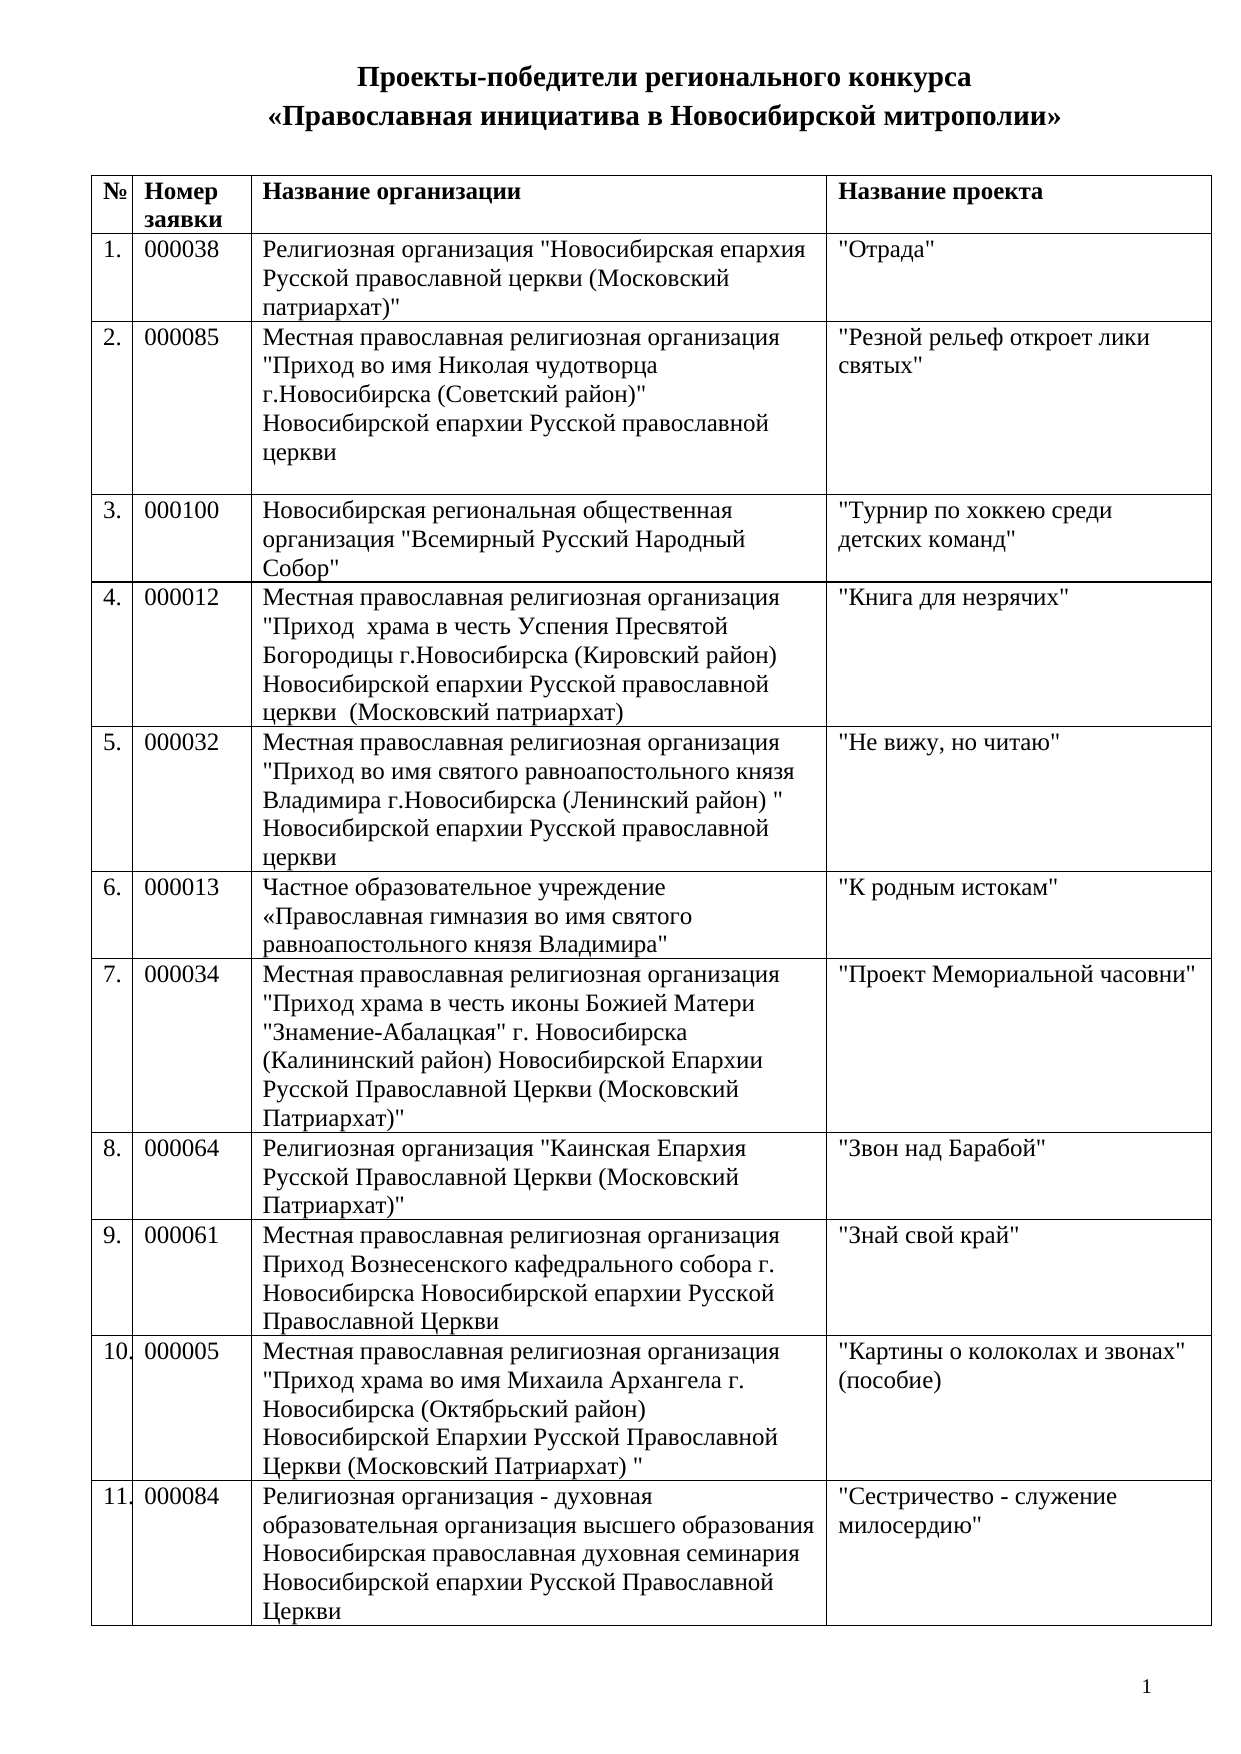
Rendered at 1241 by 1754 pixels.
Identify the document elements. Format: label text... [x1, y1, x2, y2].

table_cell "К родным истокам" [827, 872, 1211, 958]
table_cell "Картины о колоколах и звонах" (пособие) [827, 1336, 1211, 1480]
table_cell 000084 [133, 1481, 251, 1625]
table_cell 000032 [133, 727, 251, 871]
table_cell [92, 1481, 132, 1625]
table_cell [92, 872, 132, 958]
table_cell 000061 [133, 1220, 251, 1335]
table_cell Местная православная религиозная организация "Приход храма во имя Михаила Архангела г. Новосибирска (Октябрьский район) Новосибирской Епархии Русской Православной Церкви (Московский Патриархат) " [252, 1336, 826, 1480]
table_cell Религиозная организация "Каинская Епархия Русской Православной Церкви (Московский Патриархат)" [252, 1133, 826, 1219]
table_cell 000038 [133, 234, 251, 321]
table_cell Религиозная организация - духовная образовательная организация высшего образования Новосибирская православная духовная семинария Новосибирской епархии Русской Православной Церкви [252, 1481, 826, 1625]
table_cell "Резной рельеф откроет лики святых" [827, 322, 1211, 494]
table_cell "Звон над Барабой" [827, 1133, 1211, 1219]
table_header Номер заявки [133, 176, 251, 233]
table_cell [92, 1133, 132, 1219]
table_cell 000085 [133, 322, 251, 494]
table_cell Местная православная религиозная организация Приход Вознесенского кафедрального собора г. Новосибирска Новосибирской епархии Русской Православной Церкви [252, 1220, 826, 1335]
table_cell [92, 1220, 132, 1335]
table_cell "Турнир по хоккею среди детских команд" [827, 495, 1211, 581]
table_cell Новосибирская региональная общественная организация "Всемирный Русский Народный Собор" [252, 495, 826, 581]
table_cell [92, 583, 132, 726]
table_cell "Не вижу, но читаю" [827, 727, 1211, 871]
table_cell 000064 [133, 1133, 251, 1219]
table_cell [92, 1336, 132, 1480]
table_cell 000005 [133, 1336, 251, 1480]
table_header Название организации [252, 176, 826, 233]
table_cell "Проект Мемориальной часовни" [827, 959, 1211, 1132]
table_cell [92, 234, 132, 321]
table_cell Местная православная религиозная организация "Приход храма в честь иконы Божией Матери "Знамение-Абалацкая" г. Новосибирска (Калининский район) Новосибирской Епархии Русской Православной Церкви (Московский Патриархат)" [252, 959, 826, 1132]
table_cell [92, 322, 132, 494]
table_cell Религиозная организация "Новосибирская епархия Русской православной церкви (Московский патриархат)" [252, 234, 826, 321]
text Проекты-победители регионального конкурса [177, 59, 1152, 93]
table_cell "Знай свой край" [827, 1220, 1211, 1335]
table_cell "Сестричество - служение милосердию" [827, 1481, 1211, 1625]
table_cell [92, 727, 132, 871]
table_cell 000012 [133, 583, 251, 726]
table_header № [92, 176, 132, 233]
table_cell Местная православная религиозная организация "Приход храма в честь Успения Пресвятой Богородицы г.Новосибирска (Кировский район) Новосибирской епархии Русской православной церкви (Московский патриархат) [252, 583, 826, 726]
table_cell "Книга для незрячих" [827, 583, 1211, 726]
table_cell 000100 [133, 495, 251, 581]
table_cell [92, 495, 132, 581]
text «Православная инициатива в Новосибирской митрополии» [177, 98, 1152, 131]
table_cell Местная православная религиозная организация "Приход во имя Николая чудотворца г.Новосибирска (Советский район)" Новосибирской епархии Русской православной церкви [252, 322, 826, 494]
table_cell 000034 [133, 959, 251, 1132]
table_cell [92, 959, 132, 1132]
table_header Название проекта [827, 176, 1211, 233]
table_cell 000013 [133, 872, 251, 958]
table_cell Местная православная религиозная организация "Приход во имя святого равноапостольного князя Владимира г.Новосибирска (Ленинский район) " Новосибирской епархии Русской православной церкви [252, 727, 826, 871]
table_cell "Отрада" [827, 234, 1211, 321]
table_cell Частное образовательное учреждение «Православная гимназия во имя святого равноапостольного князя Владимира" [252, 872, 826, 958]
